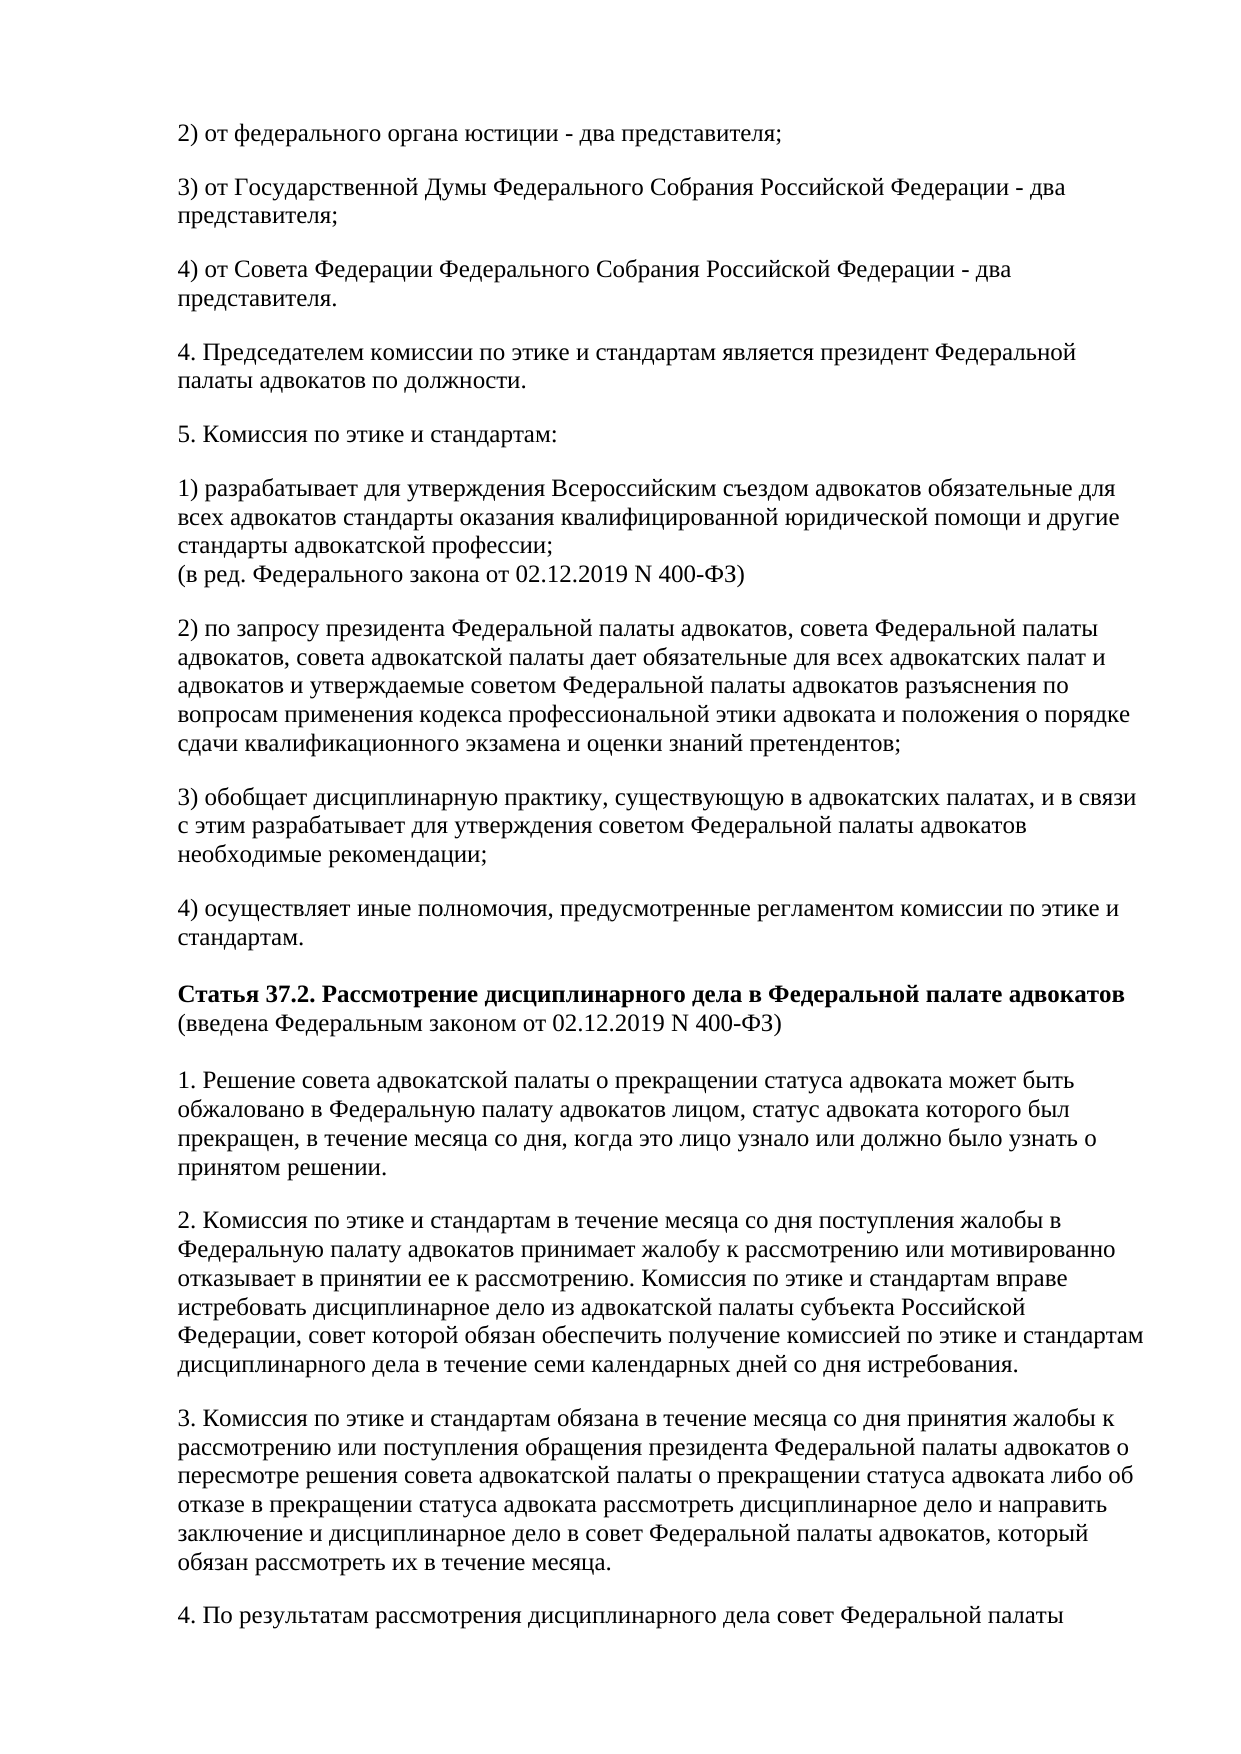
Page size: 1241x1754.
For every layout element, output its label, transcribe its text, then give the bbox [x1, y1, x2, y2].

text 5. Комиссия по этике и стандартам: [177, 419, 1152, 448]
text 1) разрабатывает для утверждения Всероссийским съездом адвокатов обязательные для всех адвокатов стандарты оказания квалифицированной юридической помощи и другие стандарты адвокатской профессии; [177, 473, 1152, 559]
text 4) от Совета Федерации Федерального Собрания Российской Федерации - два представителя. [177, 254, 1152, 312]
title Статья 37.2. Рассмотрение дисциплинарного дела в Федеральной палате адвокатов [177, 979, 1152, 1008]
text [177, 1601, 1152, 1629]
text (в ред. Федерального закона от 02.12.2019 N 400-ФЗ) [177, 559, 1152, 588]
text 3) обобщает дисциплинарную практику, существующую в адвокатских палатах, и в связи с этим разрабатывает для утверждения советом Федеральной палаты адвокатов необходимые рекомендации; [177, 782, 1152, 868]
text 3. Комиссия по этике и стандартам обязана в течение месяца со дня принятия жалобы к рассмотрению или поступления обращения президента Федеральной палаты адвокатов о пересмотре решения совета адвокатской палаты о прекращении статуса адвоката либо об отказе в прекращении статуса адвоката рассмотреть дисциплинарное дело и направить заключение и дисциплинарное дело в совет Федеральной палаты адвокатов, который обязан рассмотреть их в течение месяца. [177, 1403, 1152, 1576]
text 1. Решение совета адвокатской палаты о прекращении статуса адвоката может быть обжаловано в Федеральную палату адвокатов лицом, статус адвоката которого был прекращен, в течение месяца со дня, когда это лицо узнало или должно было узнать о принятом решении. [177, 1066, 1152, 1181]
text 2) по запросу президента Федеральной палаты адвокатов, совета Федеральной палаты адвокатов, совета адвокатской палаты дает обязательные для всех адвокатских палат и адвокатов и утверждаемые советом Федеральной палаты адвокатов разъяснения по вопросам применения кодекса профессиональной этики адвоката и положения о порядке сдачи квалификационного экзамена и оценки знаний претендентов; [177, 613, 1152, 757]
text 3) от Государственной Думы Федерального Собрания Российской Федерации - два представителя; [177, 172, 1152, 229]
text 2) от федерального органа юстиции - два представителя; [177, 118, 1152, 147]
text 2. Комиссия по этике и стандартам в течение месяца со дня поступления жалобы в Федеральную палату адвокатов принимает жалобу к рассмотрению или мотивированно отказывает в принятии ее к рассмотрению. Комиссия по этике и стандартам вправе истребовать дисциплинарное дело из адвокатской палаты субъекта Российской Федерации, совет которой обязан обеспечить получение комиссией по этике и стандартам дисциплинарного дела в течение семи календарных дней со дня истребования. [177, 1206, 1152, 1378]
text 4. Председателем комиссии по этике и стандартам является президент Федеральной палаты адвокатов по должности. [177, 337, 1152, 394]
text (введена Федеральным законом от 02.12.2019 N 400-ФЗ) [177, 1008, 1152, 1037]
text 4) осуществляет иные полномочия, предусмотренные регламентом комиссии по этике и стандартам. [177, 893, 1152, 951]
